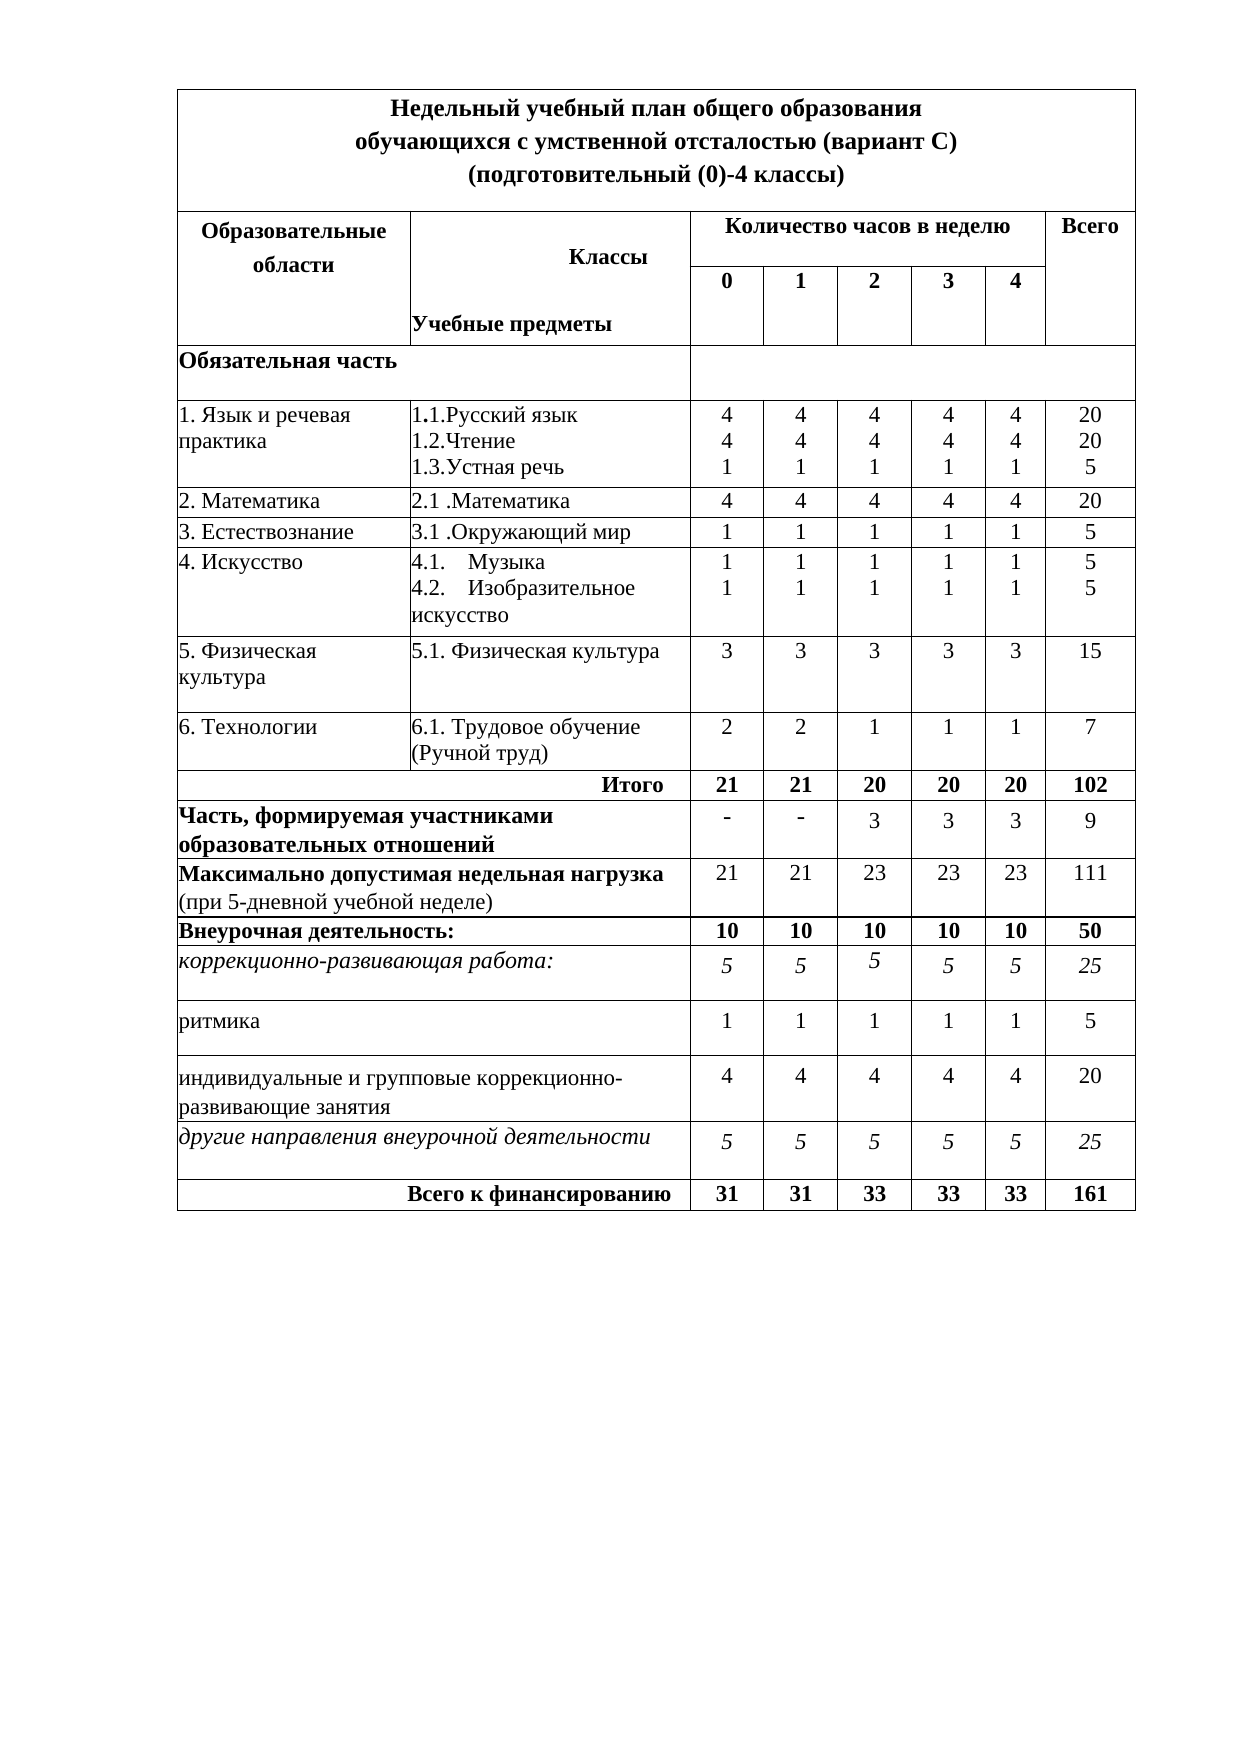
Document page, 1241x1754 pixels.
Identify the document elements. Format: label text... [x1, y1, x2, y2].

table_cell 20 [986, 771, 1045, 800]
table_cell 5 [764, 1122, 837, 1179]
table_cell 1 1 [986, 548, 1045, 636]
table_cell 1 [986, 518, 1045, 547]
table_cell Максимально допустимая недельная нагрузка (при 5-дневной учебной неделе) [178, 859, 690, 916]
table_cell 5. Физическая культура [178, 637, 410, 712]
table_cell - [764, 801, 837, 858]
table_cell Всего [1046, 212, 1135, 344]
table_cell 4 [986, 488, 1045, 517]
table_cell 5 [912, 1122, 985, 1179]
table_cell 15 [1046, 637, 1135, 712]
table_cell 4 4 1 [838, 401, 911, 487]
table_cell 3 [838, 637, 911, 712]
table_cell 3 [912, 267, 985, 344]
table_cell 10 [764, 918, 837, 945]
table_cell 4 [764, 1056, 837, 1121]
table_cell 3.1 .Окружающий мир [411, 518, 690, 547]
table_cell Классы Учебные предметы [411, 212, 690, 344]
table_cell 4 [691, 1056, 763, 1121]
table_cell 10 [691, 918, 763, 945]
table_cell 6.1. Трудовое обучение (Ручной труд) [411, 713, 690, 770]
table_cell 4 [838, 488, 911, 517]
table_cell 5 [1046, 518, 1135, 547]
table_cell 10 [986, 918, 1045, 945]
table_cell 5.1. Физическая культура [411, 637, 690, 712]
table_cell 20 [1046, 1056, 1135, 1121]
table_cell 10 [912, 918, 985, 945]
table_cell Всего к финансированию [178, 1180, 690, 1210]
table_cell Итого [178, 771, 690, 800]
table_cell 5 [838, 1122, 911, 1179]
table_cell Музыка Изобразительное искусство [411, 548, 690, 636]
table_cell 3 [691, 637, 763, 712]
table_cell Часть, формируемая участниками образовательных отношений [178, 801, 690, 858]
table_cell 1.1.Русский язык 1.2.Чтение 1.3.Устная речь [411, 401, 690, 487]
table_cell 1 [764, 518, 837, 547]
table_cell 4 [691, 488, 763, 517]
table_cell 4 4 1 [691, 401, 763, 487]
table_cell 111 [1046, 859, 1135, 916]
table_cell 3 [986, 801, 1045, 858]
table_cell 1 [986, 1001, 1045, 1055]
table_cell другие направления внеурочной деятельности [178, 1122, 690, 1179]
table_cell 1 1 [764, 548, 837, 636]
table_cell 4 [912, 488, 985, 517]
table_cell 25 [1046, 1122, 1135, 1179]
table_cell 5 [691, 946, 763, 1000]
table_cell 33 [912, 1180, 985, 1210]
table_cell 1 [764, 1001, 837, 1055]
table_cell 4 [838, 1056, 911, 1121]
table_cell 1 [912, 518, 985, 547]
table_cell [691, 346, 1135, 399]
table_header Недельный учебный план общего образования обучающихся с умственной отсталостью (вариант С) (подготовительный (0)-4 классы) [178, 90, 1135, 211]
table_cell 20 [912, 771, 985, 800]
table_cell 1. Язык и речевая практика [178, 401, 410, 487]
table_cell 2 [764, 713, 837, 770]
table_cell - [691, 801, 763, 858]
table_cell 161 [1046, 1180, 1135, 1210]
table_cell 3 [986, 637, 1045, 712]
table_cell Количество часов в неделю [691, 212, 1045, 266]
table_cell 20 [838, 771, 911, 800]
table_cell 3 [838, 801, 911, 858]
table_cell 1 1 [838, 548, 911, 636]
table_cell 10 [838, 918, 911, 945]
table_cell 4 4 1 [764, 401, 837, 487]
table_cell 5 [986, 1122, 1045, 1179]
table_cell 1 [912, 1001, 985, 1055]
table_cell 20 [1046, 488, 1135, 517]
table_cell 4 4 1 [986, 401, 1045, 487]
table_cell 5 [912, 946, 985, 1000]
table_cell 5 [986, 946, 1045, 1000]
table_cell 21 [764, 771, 837, 800]
table_cell 33 [838, 1180, 911, 1210]
table_cell 20 20 5 [1046, 401, 1135, 487]
table_cell 2.1 .Математика [411, 488, 690, 517]
table_cell Образовательные области [178, 212, 410, 344]
table_cell 4 [986, 267, 1045, 344]
table_cell 4 [764, 488, 837, 517]
table_cell 3 [912, 801, 985, 858]
table_cell коррекционно-развивающая работа: [178, 946, 690, 1000]
table_cell 31 [764, 1180, 837, 1210]
table_cell 6. Технологии [178, 713, 410, 770]
table_cell 5 [838, 946, 911, 1000]
table_cell 3 [912, 637, 985, 712]
table_cell 23 [986, 859, 1045, 916]
table_cell 2. Математика [178, 488, 410, 517]
table_cell 4 4 1 [912, 401, 985, 487]
table_cell 23 [838, 859, 911, 916]
table_cell 21 [691, 771, 763, 800]
table_cell 2 [691, 713, 763, 770]
table_cell 5 [764, 946, 837, 1000]
table_cell 0 [691, 267, 763, 344]
table_cell 23 [912, 859, 985, 916]
table_cell 1 [838, 1001, 911, 1055]
table_cell 1 [764, 267, 837, 344]
table_cell 1 [691, 1001, 763, 1055]
table_cell 3 [764, 637, 837, 712]
table_cell 50 [1046, 918, 1135, 945]
table_cell 102 [1046, 771, 1135, 800]
table_cell 4. Искусство [178, 548, 410, 636]
table_cell 9 [1046, 801, 1135, 858]
table_cell индивидуальные и групповые коррекционно- развивающие занятия [178, 1056, 690, 1121]
table_cell 25 [1046, 946, 1135, 1000]
table_cell 2 [838, 267, 911, 344]
table_cell 5 [691, 1122, 763, 1179]
table_cell 1 1 [912, 548, 985, 636]
table_cell 3. Естествознание [178, 518, 410, 547]
table_cell 1 [838, 518, 911, 547]
table_cell 1 [912, 713, 985, 770]
table_cell 21 [764, 859, 837, 916]
table_cell 31 [691, 1180, 763, 1210]
table_cell 1 [691, 518, 763, 547]
table_cell 7 [1046, 713, 1135, 770]
table_cell 21 [691, 859, 763, 916]
table_cell 33 [986, 1180, 1045, 1210]
table_cell 1 1 [691, 548, 763, 636]
table_cell 4 [986, 1056, 1045, 1121]
table_cell 1 [838, 713, 911, 770]
table_cell 4 [912, 1056, 985, 1121]
table_cell 1 [986, 713, 1045, 770]
table_cell ритмика [178, 1001, 690, 1055]
table_cell Внеурочная деятельность: [178, 918, 690, 945]
table_cell 5 [1046, 1001, 1135, 1055]
table_cell 5 5 [1046, 548, 1135, 636]
table_cell Обязательная часть [178, 346, 690, 399]
